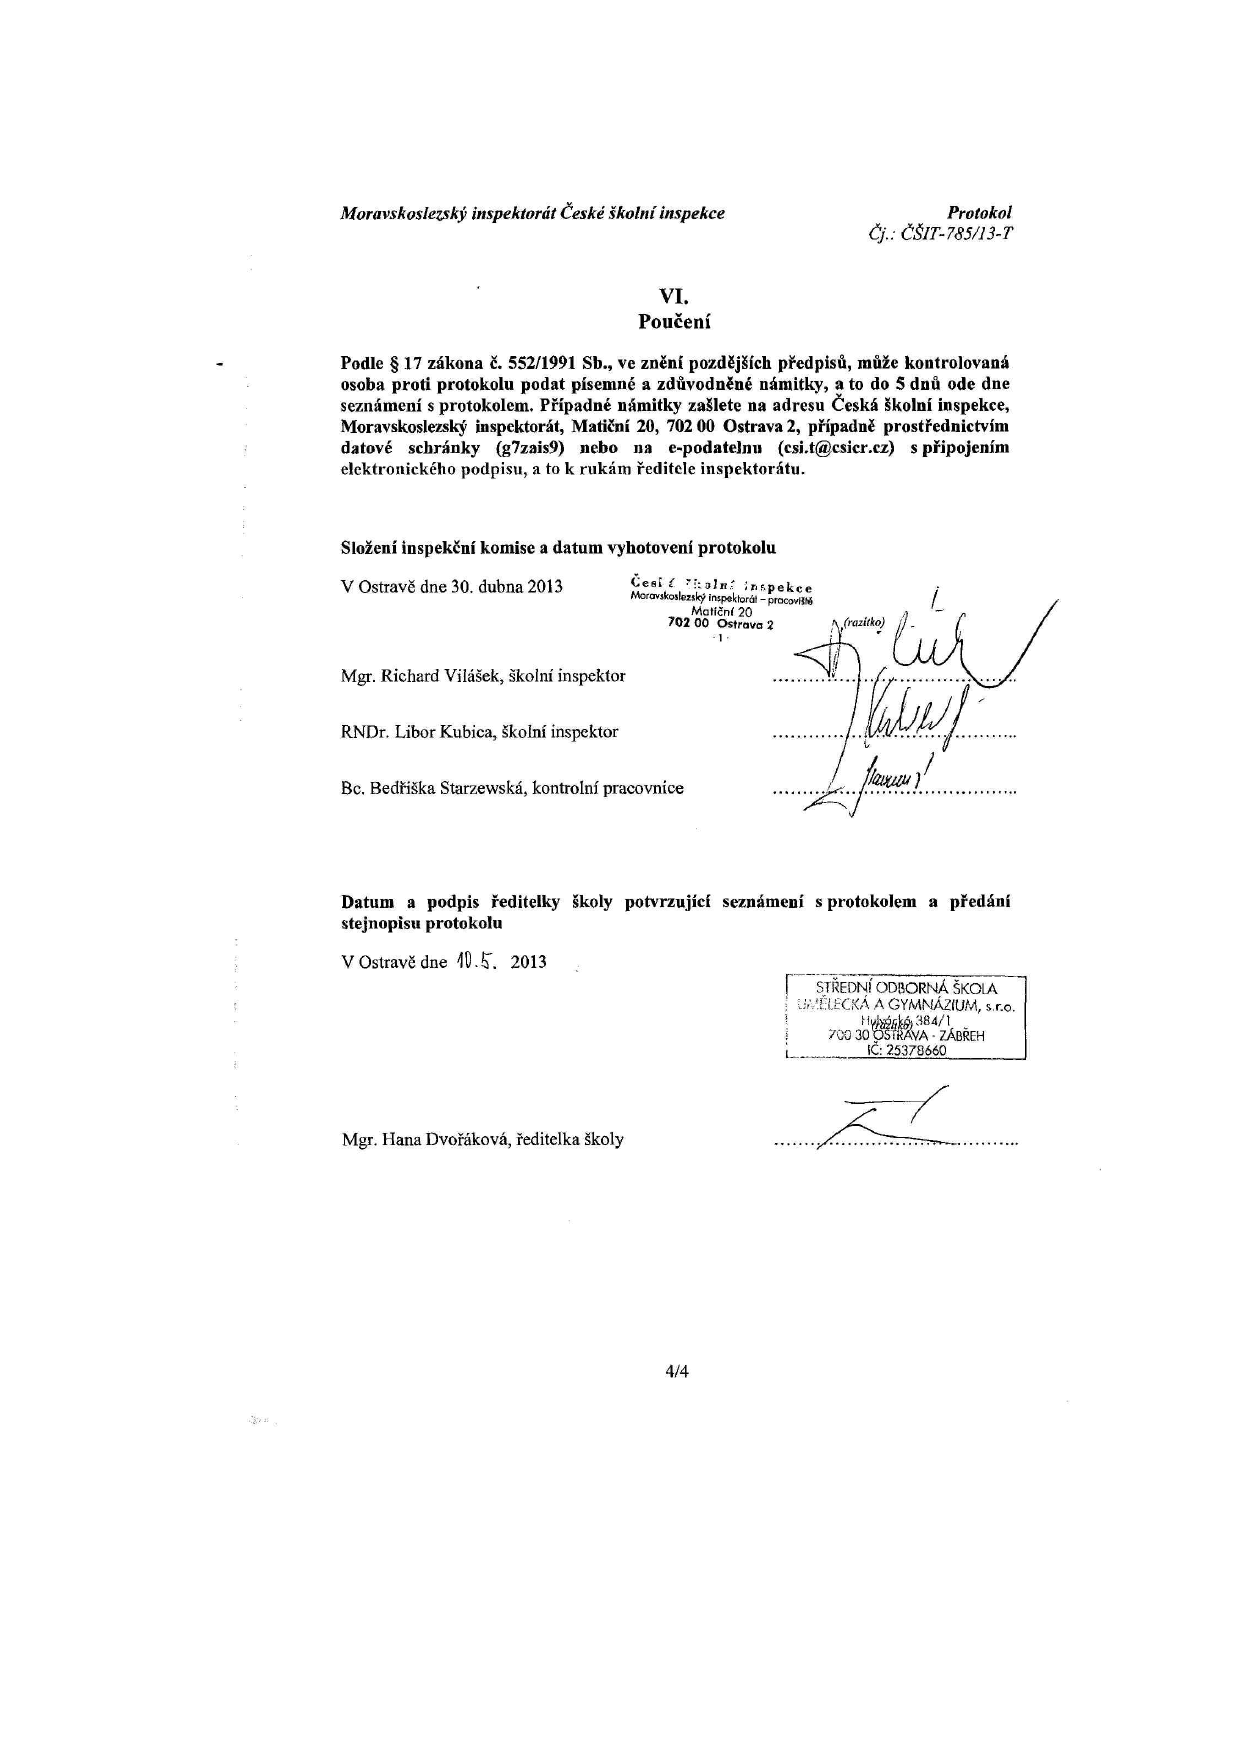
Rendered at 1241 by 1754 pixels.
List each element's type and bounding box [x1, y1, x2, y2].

picture [203, 150, 1123, 1442]
